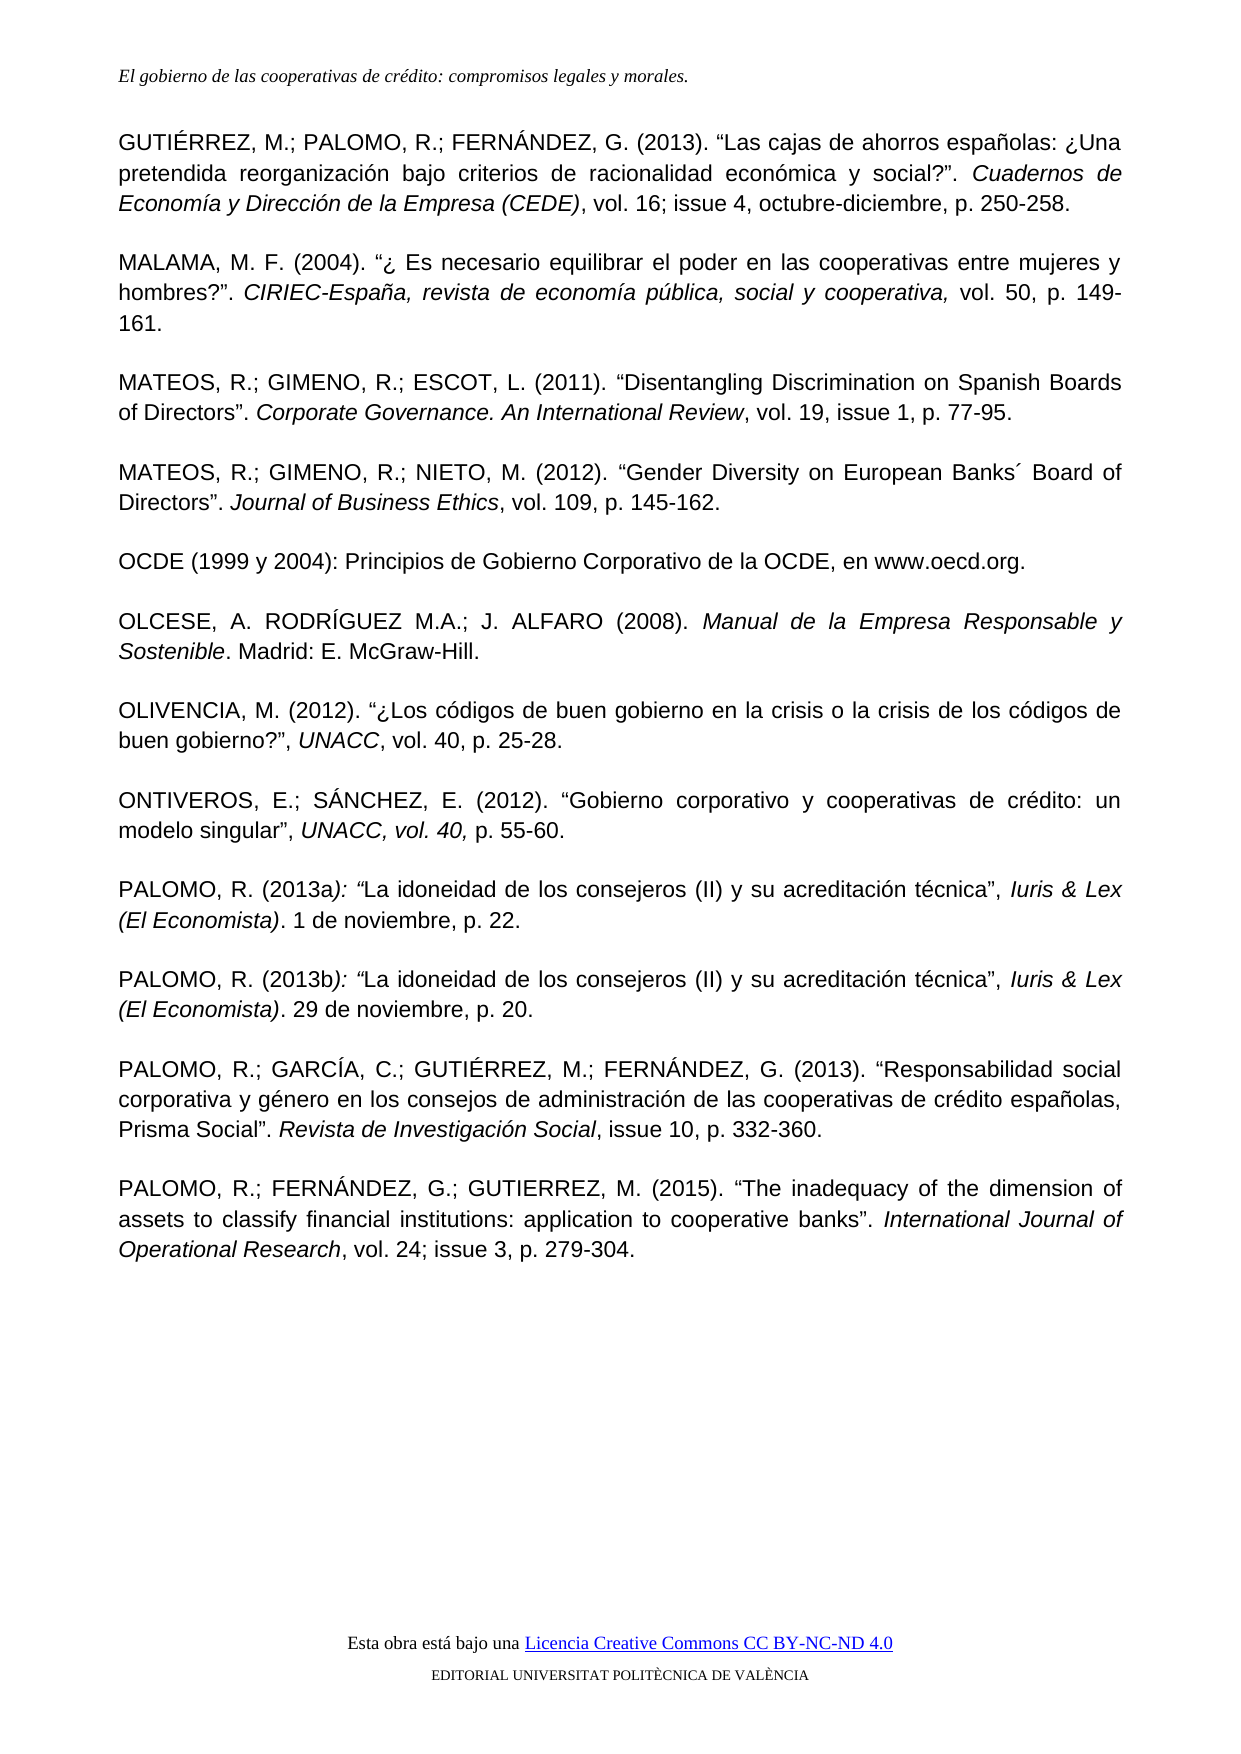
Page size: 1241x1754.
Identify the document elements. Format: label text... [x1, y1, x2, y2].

text OCDE (1999 y 2004): Principios de Gobierno Corporativo de la OCDE, en www.oecd.org. [118, 548, 1122, 574]
text PALOMO, R.; FERNÁNDEZ, G.; GUTIERREZ, M. (2015). “The inadequacy of the dimension of assets to classify financial institutions: application to cooperative banks”. International Journal of Operational Research, vol. 24; issue 3, p. 279-304. [118, 1175, 1122, 1262]
text MATEOS, R.; GIMENO, R.; NIETO, M. (2012). “Gender Diversity on European Banks´ Board of Directors”. Journal of Business Ethics, vol. 109, p. 145-162. [118, 459, 1122, 515]
text ONTIVEROS, E.; SÁNCHEZ, E. (2012). “Gobierno corporativo y cooperativas de crédito: un modelo singular”, UNACC, vol. 40, p. 55-60. [118, 787, 1122, 843]
text OLIVENCIA, M. (2012). “¿Los códigos de buen gobierno en la crisis o la crisis de los códigos de buen gobierno?”, UNACC, vol. 40, p. 25-28. [118, 697, 1122, 754]
text MATEOS, R.; GIMENO, R.; ESCOT, L. (2011). “Disentangling Discrimination on Spanish Boards of Directors”. Corporate Governance. An International Review, vol. 19, issue 1, p. 77-95. [118, 369, 1122, 426]
text PALOMO, R.; GARCÍA, C.; GUTIÉRREZ, M.; FERNÁNDEZ, G. (2013). “Responsabilidad social corporativa y género en los consejos de administración de las cooperativas de crédito españolas, Prisma Social”. Revista de Investigación Social, issue 10, p. 332-360. [118, 1056, 1122, 1142]
text PALOMO, R. (2013a): “La idoneidad de los consejeros (II) y su acreditación técnica”, Iuris & Lex (El Economista). 1 de noviembre, p. 22. [118, 876, 1122, 933]
text GUTIÉRREZ, M.; PALOMO, R.; FERNÁNDEZ, G. (2013). “Las cajas de ahorros españolas: ¿Una pretendida reorganización bajo criterios de racionalidad económica y social?”. Cuadernos de Economía y Dirección de la Empresa (CEDE), vol. 16; issue 4, octubre-diciembre, p. 250-258. [118, 129, 1122, 216]
text OLCESE, A. RODRÍGUEZ M.A.; J. ALFARO (2008). Manual de la Empresa Responsable y Sostenible. Madrid: E. McGraw-Hill. [118, 608, 1122, 664]
text MALAMA, M. F. (2004). “¿ Es necesario equilibrar el poder en las cooperativas entre mujeres y hombres?”. CIRIEC-España, revista de economía pública, social y cooperativa, vol. 50, p. 149-161. [118, 249, 1122, 336]
text PALOMO, R. (2013b): “La idoneidad de los consejeros (II) y su acreditación técnica”, Iuris & Lex (El Economista). 29 de noviembre, p. 20. [118, 966, 1122, 1022]
